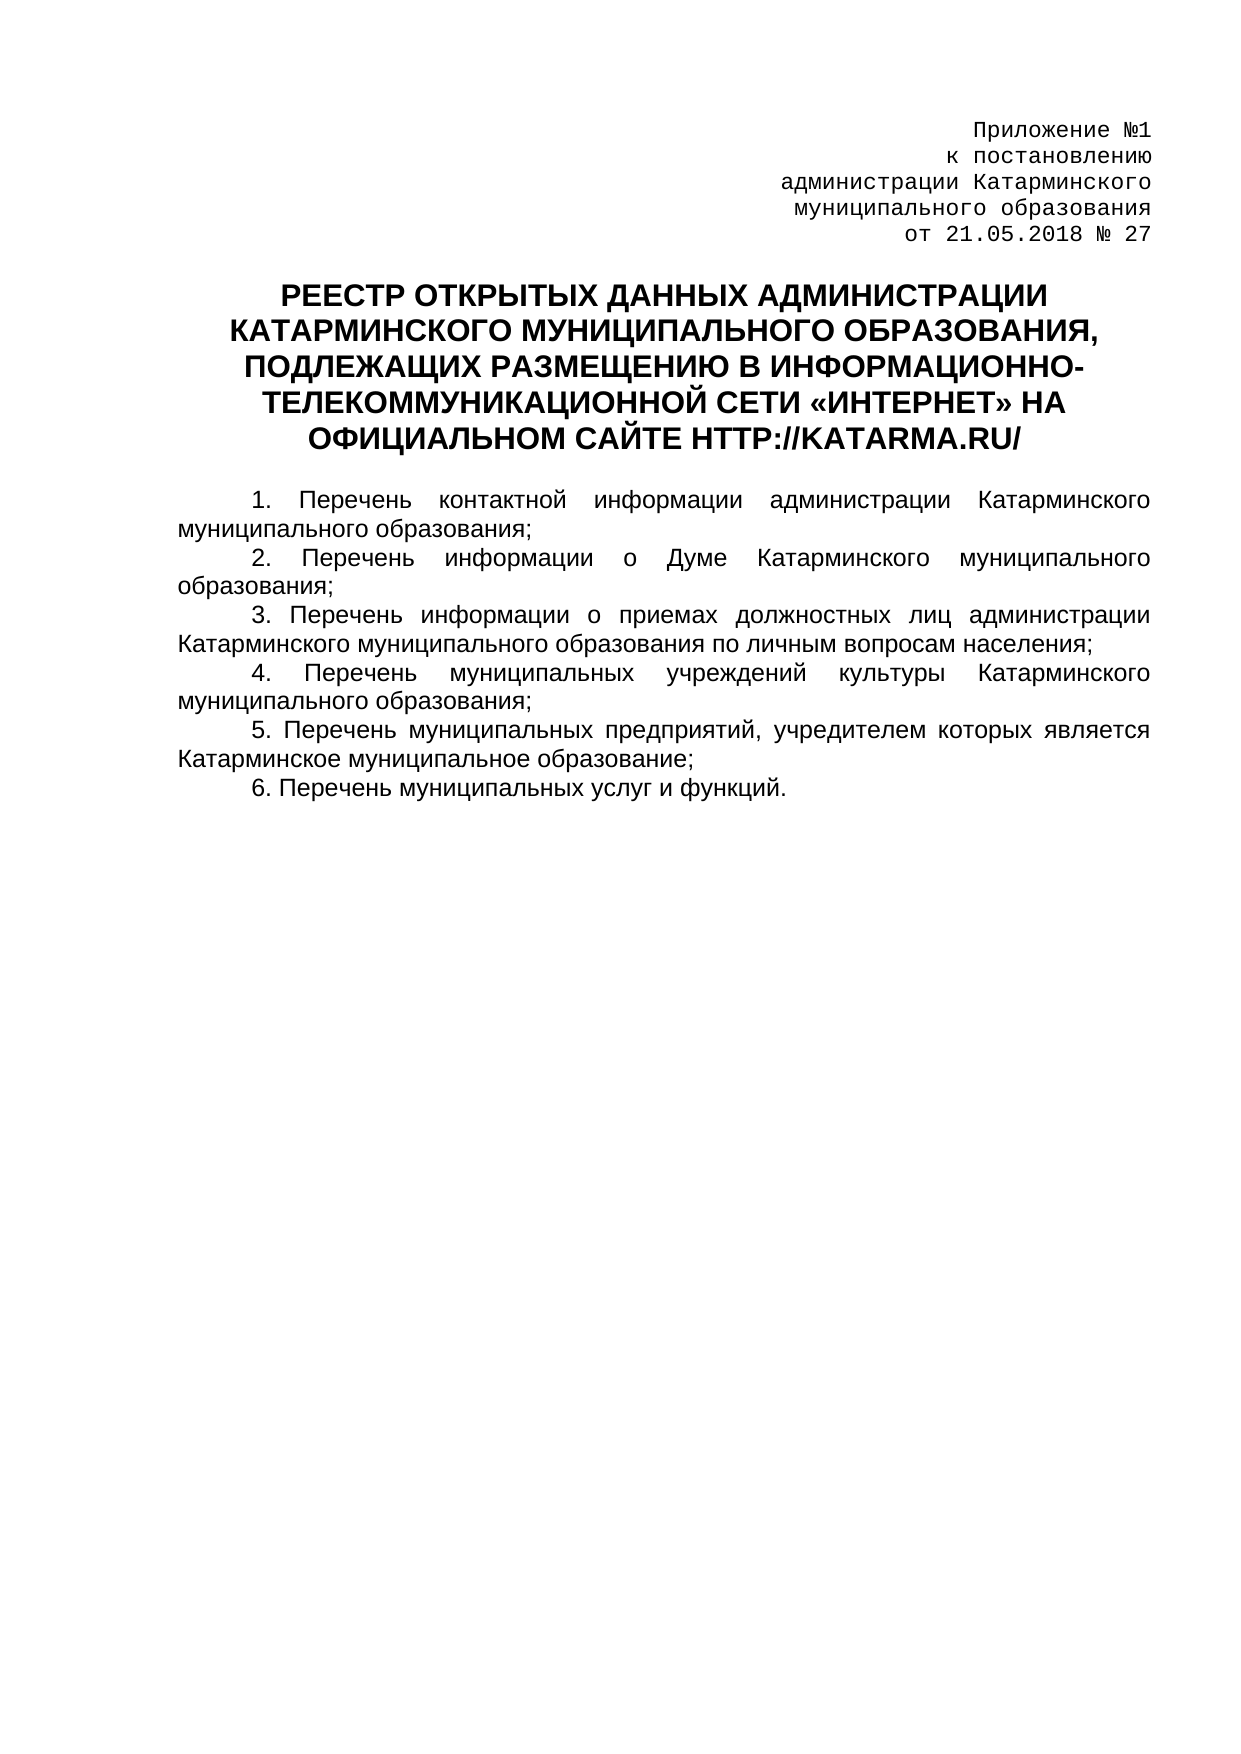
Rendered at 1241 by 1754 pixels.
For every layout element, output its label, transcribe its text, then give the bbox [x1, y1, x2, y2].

text 4. Перечень муниципальных учреждений культуры Катарминского муниципального образования; [177, 657, 1152, 715]
text 6. Перечень муниципальных услуг и функций. [177, 772, 1152, 801]
text администрации Катарминского [177, 170, 1152, 196]
text к постановлению [177, 144, 1152, 170]
text РЕЕСТР ОТКРЫТЫХ ДАННЫХ АДМИНИСТРАЦИИ КАТАРМИНСКОГО МУНИЦИПАЛЬНОГО ОБРАЗОВАНИЯ, ПОДЛЕЖАЩИХ РАЗМЕЩЕНИЮ В ИНФОРМАЦИОННО-ТЕЛЕКОММУНИКАЦИОННОЙ СЕТИ «ИНТЕРНЕТ» НА ОФИЦИАЛЬНОМ САЙТЕ HTTP://KATARMA.RU/ [177, 277, 1152, 456]
text 2. Перечень информации о Думе Катарминского муниципального образования; [177, 542, 1152, 600]
text 1. Перечень контактной информации администрации Катарминского муниципального образования; [177, 485, 1152, 542]
text муниципального образования [177, 196, 1152, 222]
text 3. Перечень информации о приемах должностных лиц администрации Катарминского муниципального образования по личным вопросам населения; [177, 600, 1152, 657]
text Приложение №1 [177, 118, 1152, 144]
text 5. Перечень муниципальных предприятий, учредителем которых является Катарминское муниципальное образование; [177, 715, 1152, 772]
text от 21.05.2018 № 27 [177, 222, 1152, 248]
